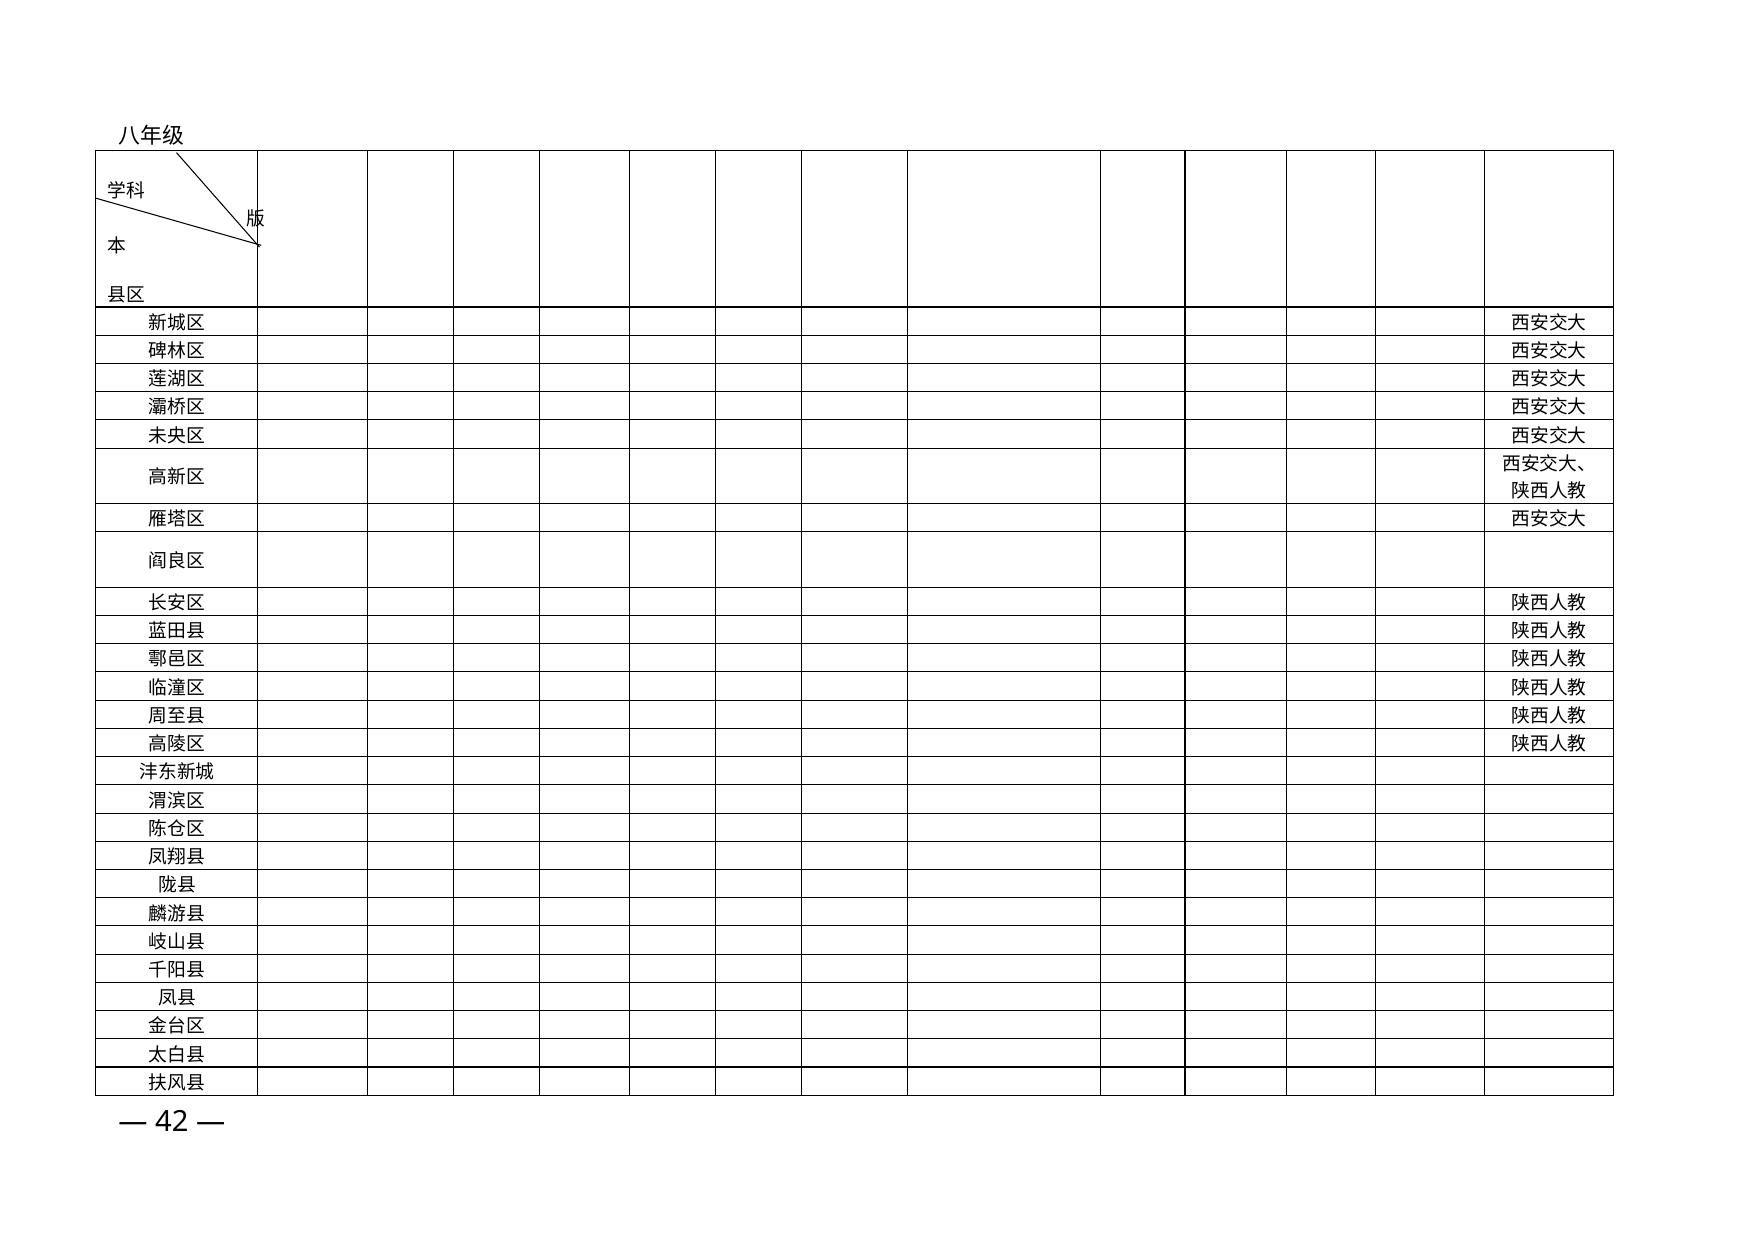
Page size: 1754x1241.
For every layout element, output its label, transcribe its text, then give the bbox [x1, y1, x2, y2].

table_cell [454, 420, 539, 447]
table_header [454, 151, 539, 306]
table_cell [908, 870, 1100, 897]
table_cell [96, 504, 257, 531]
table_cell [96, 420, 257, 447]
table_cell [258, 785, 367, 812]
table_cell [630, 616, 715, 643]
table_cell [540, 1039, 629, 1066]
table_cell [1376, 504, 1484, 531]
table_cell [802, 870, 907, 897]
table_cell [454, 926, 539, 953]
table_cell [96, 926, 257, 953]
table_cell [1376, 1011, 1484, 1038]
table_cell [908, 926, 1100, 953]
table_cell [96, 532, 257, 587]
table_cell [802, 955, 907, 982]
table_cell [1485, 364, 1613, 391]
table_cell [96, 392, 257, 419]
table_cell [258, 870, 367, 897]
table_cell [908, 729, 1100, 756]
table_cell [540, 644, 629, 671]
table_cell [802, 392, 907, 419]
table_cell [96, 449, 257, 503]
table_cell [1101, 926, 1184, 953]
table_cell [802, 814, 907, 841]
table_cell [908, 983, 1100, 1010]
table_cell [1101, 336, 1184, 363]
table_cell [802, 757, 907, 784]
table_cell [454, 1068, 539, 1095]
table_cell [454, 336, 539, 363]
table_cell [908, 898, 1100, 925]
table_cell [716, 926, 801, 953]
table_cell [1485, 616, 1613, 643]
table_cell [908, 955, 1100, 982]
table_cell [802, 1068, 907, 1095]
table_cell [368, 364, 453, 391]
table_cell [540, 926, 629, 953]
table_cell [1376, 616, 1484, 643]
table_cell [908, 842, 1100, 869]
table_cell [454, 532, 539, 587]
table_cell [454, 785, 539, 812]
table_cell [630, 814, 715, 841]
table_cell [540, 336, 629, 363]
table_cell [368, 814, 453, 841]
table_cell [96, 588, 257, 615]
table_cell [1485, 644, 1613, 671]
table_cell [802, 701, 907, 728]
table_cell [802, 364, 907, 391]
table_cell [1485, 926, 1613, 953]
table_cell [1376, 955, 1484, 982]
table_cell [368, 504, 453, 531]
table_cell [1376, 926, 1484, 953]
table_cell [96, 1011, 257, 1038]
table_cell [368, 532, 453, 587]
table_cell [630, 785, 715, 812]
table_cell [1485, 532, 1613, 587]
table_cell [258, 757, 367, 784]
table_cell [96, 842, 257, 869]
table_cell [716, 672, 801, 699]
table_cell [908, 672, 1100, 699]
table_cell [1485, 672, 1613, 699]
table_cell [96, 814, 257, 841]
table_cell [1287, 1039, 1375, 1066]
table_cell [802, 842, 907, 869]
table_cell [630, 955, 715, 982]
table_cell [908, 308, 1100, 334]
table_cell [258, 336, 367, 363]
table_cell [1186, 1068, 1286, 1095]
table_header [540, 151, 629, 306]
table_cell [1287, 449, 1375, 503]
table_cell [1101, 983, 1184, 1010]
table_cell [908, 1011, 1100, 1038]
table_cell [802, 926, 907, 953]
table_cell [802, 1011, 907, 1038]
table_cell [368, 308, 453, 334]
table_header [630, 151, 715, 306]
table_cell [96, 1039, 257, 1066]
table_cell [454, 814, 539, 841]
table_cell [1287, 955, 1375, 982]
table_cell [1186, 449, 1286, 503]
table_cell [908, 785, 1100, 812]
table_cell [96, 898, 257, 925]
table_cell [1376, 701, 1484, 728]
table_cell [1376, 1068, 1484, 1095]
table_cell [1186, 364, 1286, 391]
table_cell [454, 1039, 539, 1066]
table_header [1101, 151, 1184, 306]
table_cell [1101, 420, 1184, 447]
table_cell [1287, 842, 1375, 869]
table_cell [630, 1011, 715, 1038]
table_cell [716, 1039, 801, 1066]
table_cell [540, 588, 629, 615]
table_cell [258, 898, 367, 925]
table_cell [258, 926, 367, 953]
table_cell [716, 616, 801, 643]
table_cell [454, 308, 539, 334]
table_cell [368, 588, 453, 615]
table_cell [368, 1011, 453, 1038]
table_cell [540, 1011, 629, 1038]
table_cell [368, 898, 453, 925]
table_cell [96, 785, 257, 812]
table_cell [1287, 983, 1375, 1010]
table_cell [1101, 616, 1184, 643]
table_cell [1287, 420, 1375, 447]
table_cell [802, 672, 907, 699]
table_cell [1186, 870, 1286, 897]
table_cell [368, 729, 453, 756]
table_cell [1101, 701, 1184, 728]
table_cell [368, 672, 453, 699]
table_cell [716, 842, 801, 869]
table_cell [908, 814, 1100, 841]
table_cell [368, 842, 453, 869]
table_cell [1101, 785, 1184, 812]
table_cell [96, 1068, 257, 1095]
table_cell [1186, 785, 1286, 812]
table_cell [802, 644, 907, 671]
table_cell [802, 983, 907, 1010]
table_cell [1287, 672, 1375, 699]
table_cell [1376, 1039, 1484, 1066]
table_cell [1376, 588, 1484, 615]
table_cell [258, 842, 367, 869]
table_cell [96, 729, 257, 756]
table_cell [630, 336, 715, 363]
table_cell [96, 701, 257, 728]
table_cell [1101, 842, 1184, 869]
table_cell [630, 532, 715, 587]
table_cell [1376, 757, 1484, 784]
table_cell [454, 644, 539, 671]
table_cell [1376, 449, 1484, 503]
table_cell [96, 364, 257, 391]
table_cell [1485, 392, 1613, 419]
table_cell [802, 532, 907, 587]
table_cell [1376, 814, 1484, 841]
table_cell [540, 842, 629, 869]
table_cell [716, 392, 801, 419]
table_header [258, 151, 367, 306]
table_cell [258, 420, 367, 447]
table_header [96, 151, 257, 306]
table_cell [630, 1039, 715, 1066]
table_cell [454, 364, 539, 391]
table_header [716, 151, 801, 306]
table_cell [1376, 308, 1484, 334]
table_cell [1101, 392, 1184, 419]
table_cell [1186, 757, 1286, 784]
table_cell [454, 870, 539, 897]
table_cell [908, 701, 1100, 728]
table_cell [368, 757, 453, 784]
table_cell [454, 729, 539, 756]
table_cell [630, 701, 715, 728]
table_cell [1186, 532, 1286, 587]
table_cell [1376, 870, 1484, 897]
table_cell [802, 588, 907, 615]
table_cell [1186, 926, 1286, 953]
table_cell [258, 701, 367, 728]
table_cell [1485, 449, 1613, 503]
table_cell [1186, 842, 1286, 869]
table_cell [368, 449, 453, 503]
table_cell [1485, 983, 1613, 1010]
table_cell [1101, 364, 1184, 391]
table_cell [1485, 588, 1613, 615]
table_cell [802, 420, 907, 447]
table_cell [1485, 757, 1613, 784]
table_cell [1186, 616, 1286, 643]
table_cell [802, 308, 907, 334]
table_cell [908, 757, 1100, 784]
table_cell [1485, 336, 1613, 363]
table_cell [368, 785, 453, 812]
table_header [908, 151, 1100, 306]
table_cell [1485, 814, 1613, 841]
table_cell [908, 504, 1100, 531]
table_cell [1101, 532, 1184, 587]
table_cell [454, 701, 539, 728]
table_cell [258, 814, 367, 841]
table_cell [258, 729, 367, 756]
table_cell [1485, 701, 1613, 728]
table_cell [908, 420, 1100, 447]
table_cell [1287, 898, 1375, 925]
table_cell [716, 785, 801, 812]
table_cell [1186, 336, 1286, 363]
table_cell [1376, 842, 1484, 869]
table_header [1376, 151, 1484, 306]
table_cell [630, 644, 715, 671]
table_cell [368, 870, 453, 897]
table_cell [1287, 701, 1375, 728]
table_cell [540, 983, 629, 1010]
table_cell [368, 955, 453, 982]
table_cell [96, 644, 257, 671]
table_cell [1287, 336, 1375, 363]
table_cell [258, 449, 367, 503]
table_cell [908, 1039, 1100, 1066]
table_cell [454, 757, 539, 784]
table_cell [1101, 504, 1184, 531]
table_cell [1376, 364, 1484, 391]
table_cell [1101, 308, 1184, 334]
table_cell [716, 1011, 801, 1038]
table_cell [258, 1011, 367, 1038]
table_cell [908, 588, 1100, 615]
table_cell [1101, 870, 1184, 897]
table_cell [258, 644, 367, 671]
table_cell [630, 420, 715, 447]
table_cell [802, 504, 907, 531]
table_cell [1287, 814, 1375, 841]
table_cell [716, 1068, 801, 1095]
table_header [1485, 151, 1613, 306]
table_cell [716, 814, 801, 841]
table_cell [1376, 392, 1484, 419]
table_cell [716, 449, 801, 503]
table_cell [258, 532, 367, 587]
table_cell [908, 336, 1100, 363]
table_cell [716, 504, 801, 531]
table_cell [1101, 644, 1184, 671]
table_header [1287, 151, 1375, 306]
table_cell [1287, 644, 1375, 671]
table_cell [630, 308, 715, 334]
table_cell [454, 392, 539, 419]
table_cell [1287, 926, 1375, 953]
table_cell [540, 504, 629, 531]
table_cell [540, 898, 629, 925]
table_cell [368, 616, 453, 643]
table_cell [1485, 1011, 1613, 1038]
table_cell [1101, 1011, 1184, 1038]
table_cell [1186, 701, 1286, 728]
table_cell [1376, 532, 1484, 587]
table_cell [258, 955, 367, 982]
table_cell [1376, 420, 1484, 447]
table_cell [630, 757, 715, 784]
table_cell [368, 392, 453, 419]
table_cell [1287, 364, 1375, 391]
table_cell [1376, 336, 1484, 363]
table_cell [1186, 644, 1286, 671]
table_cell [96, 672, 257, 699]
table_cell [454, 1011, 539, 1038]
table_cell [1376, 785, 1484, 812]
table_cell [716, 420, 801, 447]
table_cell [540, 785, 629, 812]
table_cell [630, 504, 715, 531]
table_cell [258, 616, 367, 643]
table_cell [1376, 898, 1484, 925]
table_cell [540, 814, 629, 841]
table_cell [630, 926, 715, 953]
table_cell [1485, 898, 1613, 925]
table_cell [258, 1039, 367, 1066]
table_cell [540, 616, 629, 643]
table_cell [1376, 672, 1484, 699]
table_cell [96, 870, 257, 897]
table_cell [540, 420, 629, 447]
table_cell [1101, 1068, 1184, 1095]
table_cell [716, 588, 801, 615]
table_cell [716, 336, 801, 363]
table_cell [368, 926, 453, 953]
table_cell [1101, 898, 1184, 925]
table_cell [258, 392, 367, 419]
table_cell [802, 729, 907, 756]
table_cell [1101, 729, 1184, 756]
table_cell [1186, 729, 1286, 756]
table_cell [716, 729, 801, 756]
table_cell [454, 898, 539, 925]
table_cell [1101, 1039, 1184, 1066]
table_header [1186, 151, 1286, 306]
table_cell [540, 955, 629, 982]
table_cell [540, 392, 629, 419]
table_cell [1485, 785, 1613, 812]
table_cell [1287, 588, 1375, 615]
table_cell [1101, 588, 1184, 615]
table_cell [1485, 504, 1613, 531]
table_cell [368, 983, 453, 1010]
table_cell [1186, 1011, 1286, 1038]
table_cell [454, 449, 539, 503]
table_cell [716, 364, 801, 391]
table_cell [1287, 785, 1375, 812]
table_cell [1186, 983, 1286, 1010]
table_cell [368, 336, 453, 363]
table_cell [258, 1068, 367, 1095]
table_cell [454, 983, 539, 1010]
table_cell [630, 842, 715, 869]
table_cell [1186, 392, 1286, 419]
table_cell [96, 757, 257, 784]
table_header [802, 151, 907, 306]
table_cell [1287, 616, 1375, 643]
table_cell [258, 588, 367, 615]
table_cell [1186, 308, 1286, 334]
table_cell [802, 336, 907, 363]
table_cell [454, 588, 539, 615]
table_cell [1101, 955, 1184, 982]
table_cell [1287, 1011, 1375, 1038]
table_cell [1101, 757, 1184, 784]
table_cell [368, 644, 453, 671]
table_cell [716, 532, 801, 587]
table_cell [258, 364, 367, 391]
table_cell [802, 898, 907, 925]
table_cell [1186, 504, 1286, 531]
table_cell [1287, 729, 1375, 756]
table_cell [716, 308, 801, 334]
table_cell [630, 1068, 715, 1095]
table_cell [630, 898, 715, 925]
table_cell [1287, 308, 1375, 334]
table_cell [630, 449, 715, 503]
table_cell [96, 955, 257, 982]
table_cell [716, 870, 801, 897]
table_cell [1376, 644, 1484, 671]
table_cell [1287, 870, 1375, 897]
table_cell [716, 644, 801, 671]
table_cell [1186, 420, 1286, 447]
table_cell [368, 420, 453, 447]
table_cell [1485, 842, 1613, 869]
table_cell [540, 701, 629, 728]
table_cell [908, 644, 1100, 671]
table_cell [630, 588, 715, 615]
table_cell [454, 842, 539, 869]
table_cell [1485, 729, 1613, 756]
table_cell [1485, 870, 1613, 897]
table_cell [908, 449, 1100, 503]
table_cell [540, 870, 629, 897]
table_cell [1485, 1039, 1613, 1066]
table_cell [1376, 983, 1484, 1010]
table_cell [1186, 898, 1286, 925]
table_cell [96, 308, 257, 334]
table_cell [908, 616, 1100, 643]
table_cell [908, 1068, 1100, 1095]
text 八年级 [118, 118, 1636, 150]
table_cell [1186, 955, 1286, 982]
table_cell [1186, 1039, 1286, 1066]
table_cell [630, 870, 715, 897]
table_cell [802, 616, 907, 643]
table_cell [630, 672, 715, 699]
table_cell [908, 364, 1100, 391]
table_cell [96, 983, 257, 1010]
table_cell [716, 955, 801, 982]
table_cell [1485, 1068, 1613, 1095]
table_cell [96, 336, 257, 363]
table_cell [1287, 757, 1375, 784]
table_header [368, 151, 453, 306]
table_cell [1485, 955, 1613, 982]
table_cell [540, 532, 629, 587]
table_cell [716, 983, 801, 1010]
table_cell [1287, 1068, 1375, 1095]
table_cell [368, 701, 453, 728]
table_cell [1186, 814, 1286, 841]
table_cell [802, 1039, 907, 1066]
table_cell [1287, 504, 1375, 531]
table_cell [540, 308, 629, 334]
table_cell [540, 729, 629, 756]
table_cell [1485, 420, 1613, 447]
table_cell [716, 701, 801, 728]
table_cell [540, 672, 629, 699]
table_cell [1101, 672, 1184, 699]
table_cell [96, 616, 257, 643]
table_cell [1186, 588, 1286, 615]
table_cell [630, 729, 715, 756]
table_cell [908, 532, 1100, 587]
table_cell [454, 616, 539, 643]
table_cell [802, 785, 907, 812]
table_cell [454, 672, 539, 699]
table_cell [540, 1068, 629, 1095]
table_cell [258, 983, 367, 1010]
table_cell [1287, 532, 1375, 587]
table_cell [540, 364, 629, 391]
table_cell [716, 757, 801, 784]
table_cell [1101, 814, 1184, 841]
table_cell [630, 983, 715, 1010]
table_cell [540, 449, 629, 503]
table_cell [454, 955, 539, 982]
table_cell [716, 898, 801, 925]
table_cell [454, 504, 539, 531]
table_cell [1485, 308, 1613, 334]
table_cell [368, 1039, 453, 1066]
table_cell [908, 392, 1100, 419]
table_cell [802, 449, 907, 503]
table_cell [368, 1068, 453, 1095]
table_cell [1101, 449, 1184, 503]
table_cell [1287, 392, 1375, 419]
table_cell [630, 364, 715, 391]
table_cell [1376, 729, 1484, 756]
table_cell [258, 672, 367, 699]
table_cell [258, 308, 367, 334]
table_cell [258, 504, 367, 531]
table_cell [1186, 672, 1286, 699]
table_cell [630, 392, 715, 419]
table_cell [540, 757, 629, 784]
